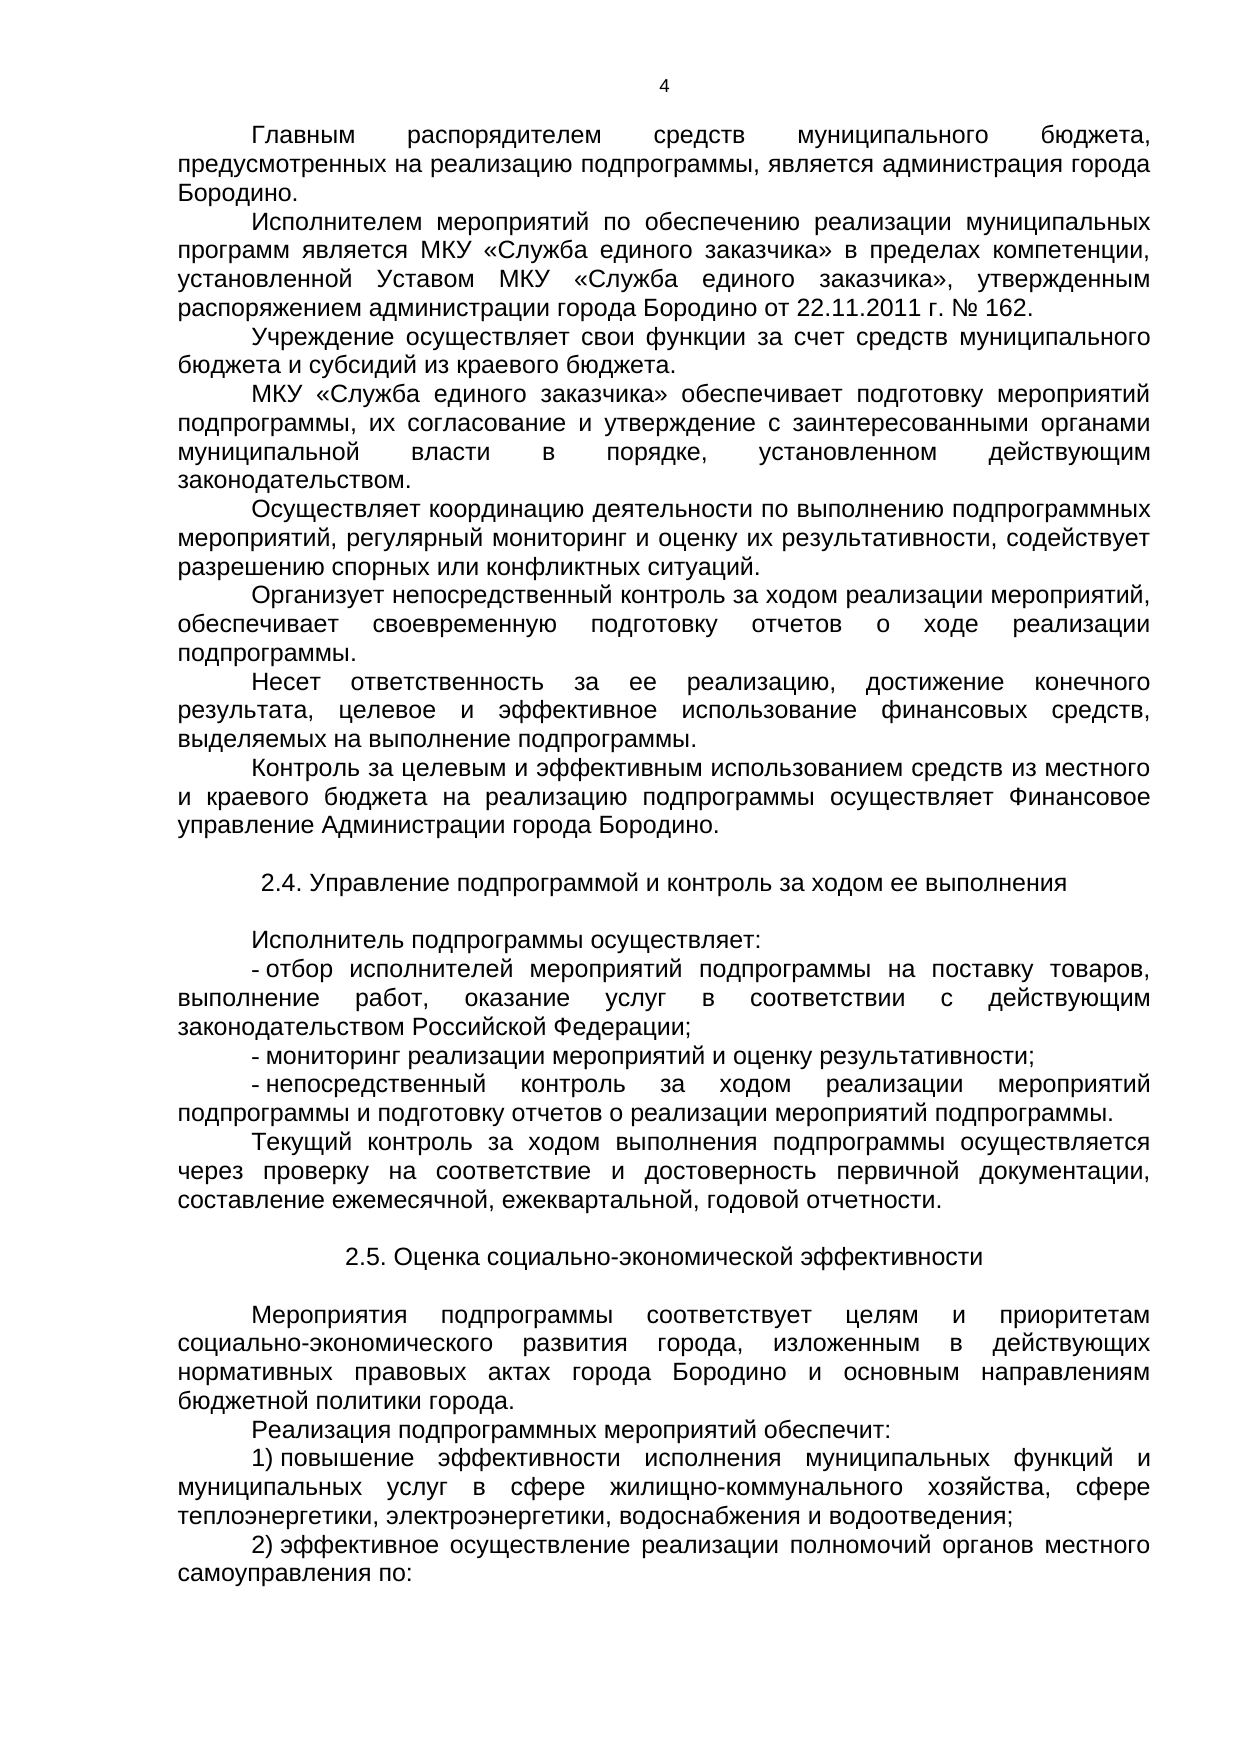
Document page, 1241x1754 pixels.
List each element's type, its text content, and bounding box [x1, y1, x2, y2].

text МКУ «Служба единого заказчика» обеспечивает подготовку мероприятий подпрограммы, их согласование и утверждение с заинтересованными органами муниципальной власти в порядке, установленном действующим законодательством. [177, 379, 1152, 494]
text Исполнителем мероприятий по обеспечению реализации муниципальных программ является МКУ «Служба единого заказчика» в пределах компетенции, установленной Уставом МКУ «Служба единого заказчика», утвержденным распоряжением администрации города Бородино от 22.11.2011 г. № 162. [177, 207, 1152, 322]
text Учреждение осуществляет свои функции за счет средств муниципального бюджета и субсидий из краевого бюджета. [177, 322, 1152, 379]
text Реализация подпрограммных мероприятий обеспечит: [177, 1414, 1152, 1443]
list мониторинг реализации мероприятий и оценку результативности; [177, 1041, 1152, 1069]
text Организует непосредственный контроль за ходом реализации мероприятий, обеспечивает своевременную подготовку отчетов о ходе реализации подпрограммы. [177, 581, 1152, 667]
list эффективное осуществление реализации полномочий органов местного самоуправления по: [177, 1529, 1152, 1587]
text 2.4. Управление подпрограммой и контроль за ходом ее выполнения [177, 868, 1152, 897]
list отбор исполнителей мероприятий подпрограммы на поставку товаров, выполнение работ, оказание услуг в соответствии с действующим законодательством Российской Федерации; [177, 954, 1152, 1041]
text Осуществляет координацию деятельности по выполнению подпрограммных мероприятий, регулярный мониторинг и оценку их результативности, содействует разрешению спорных или конфликтных ситуаций. [177, 494, 1152, 581]
text Контроль за целевым и эффективным использованием средств из местного и краевого бюджета на реализацию подпрограммы осуществляет Финансовое управление Администрации города Бородино. [177, 753, 1152, 839]
list непосредственный контроль за ходом реализации мероприятий подпрограммы и подготовку отчетов о реализации мероприятий подпрограммы. [177, 1069, 1152, 1127]
text Главным распорядителем средств муниципального бюджета, предусмотренных на реализацию подпрограммы, является администрация города Бородино. [177, 121, 1152, 207]
text Текущий контроль за ходом выполнения подпрограммы осуществляется через проверку на соответствие и достоверность первичной документации, составление ежемесячной, ежеквартальной, годовой отчетности. [177, 1127, 1152, 1213]
text 2.5. Оценка социально-экономической эффективности [177, 1242, 1152, 1271]
text Мероприятия подпрограммы соответствует целям и приоритетам социально-экономического развития города, изложенным в действующих нормативных правовых актах города Бородино и основным направлениям бюджетной политики города. [177, 1299, 1152, 1414]
list повышение эффективности исполнения муниципальных функций и муниципальных услуг в сфере жилищно-коммунального хозяйства, сфере теплоэнергетики, электроэнергетики, водоснабжения и водоотведения; [177, 1443, 1152, 1529]
text Несет ответственность за ее реализацию, достижение конечного результата, целевое и эффективное использование финансовых средств, выделяемых на выполнение подпрограммы. [177, 667, 1152, 753]
text Исполнитель подпрограммы осуществляет: [177, 926, 1152, 954]
